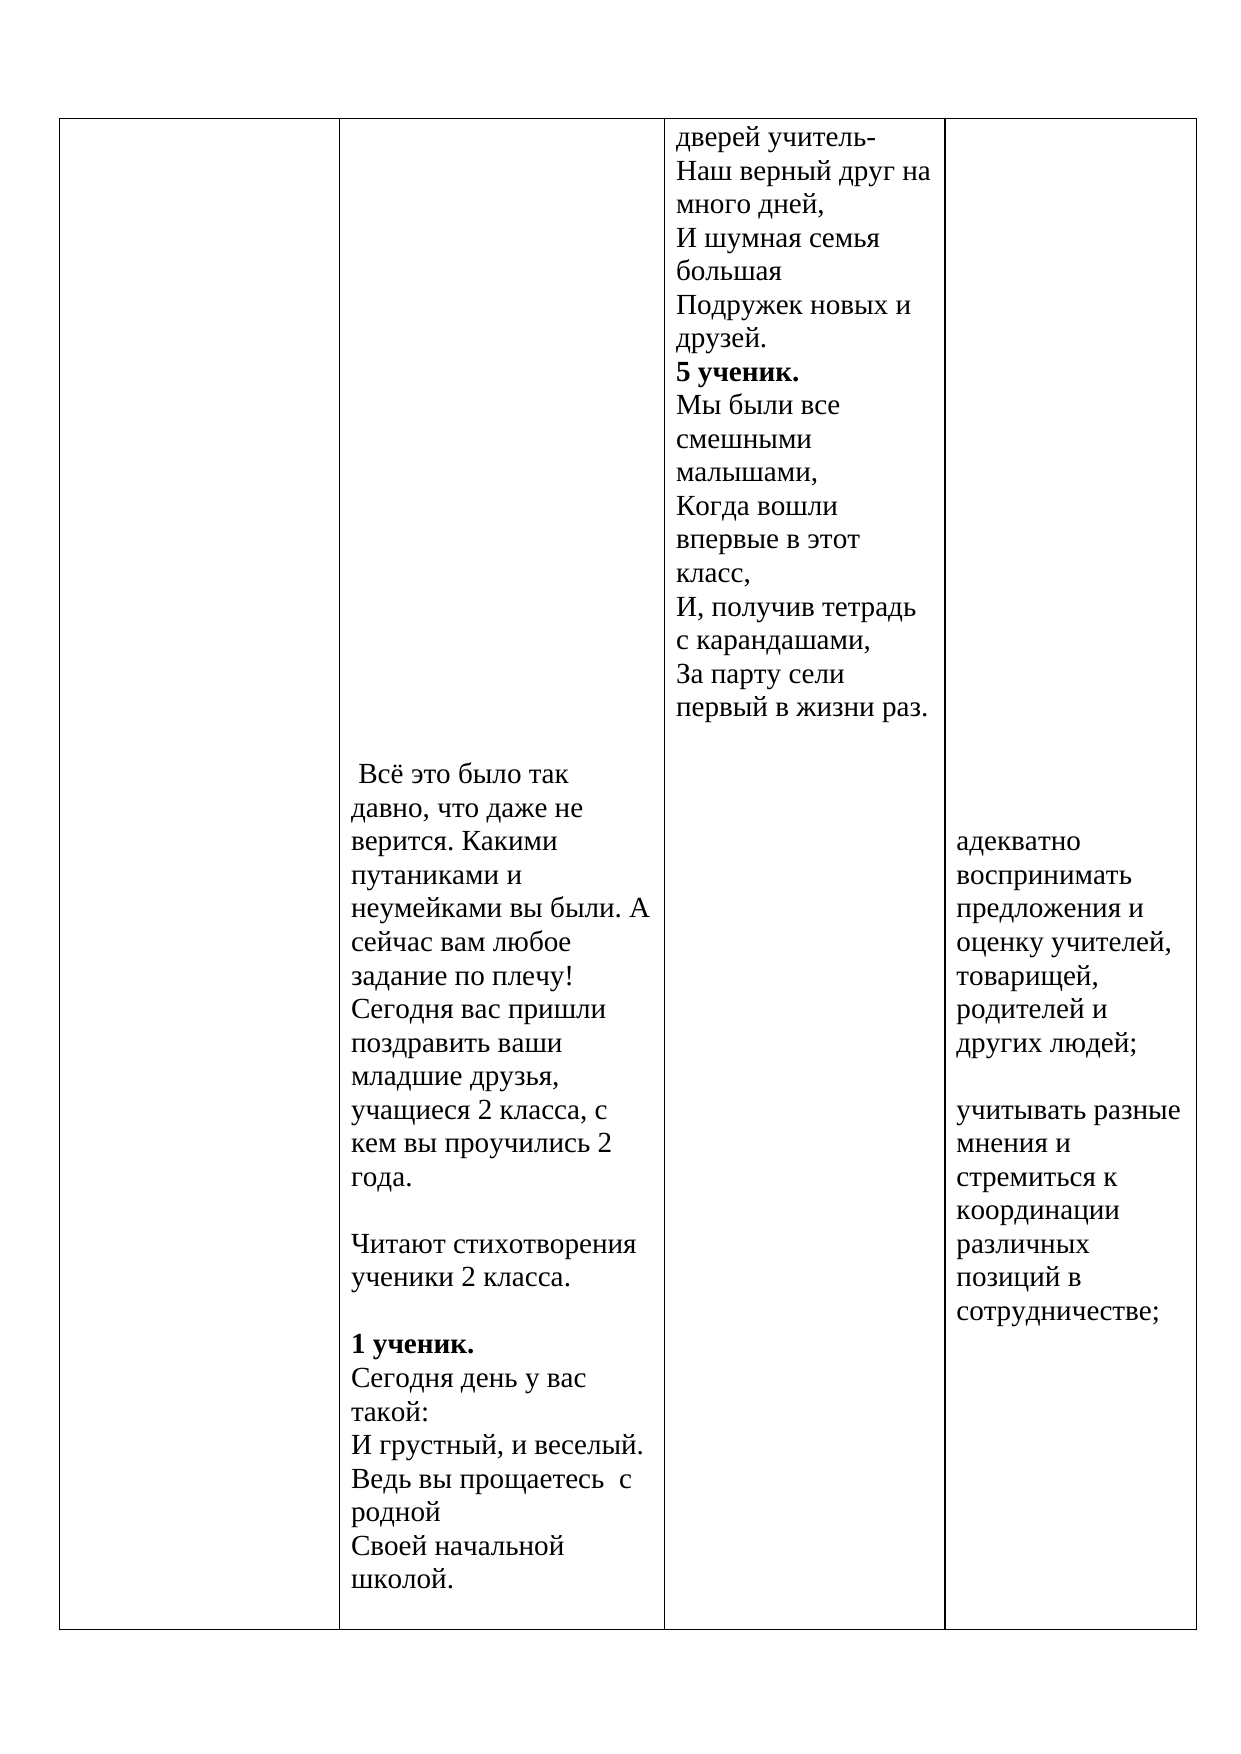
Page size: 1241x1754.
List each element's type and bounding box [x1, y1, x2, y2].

table_cell [340, 119, 664, 1628]
table_cell [60, 119, 339, 1628]
table_cell [665, 119, 944, 1628]
table_cell [946, 119, 1196, 1628]
